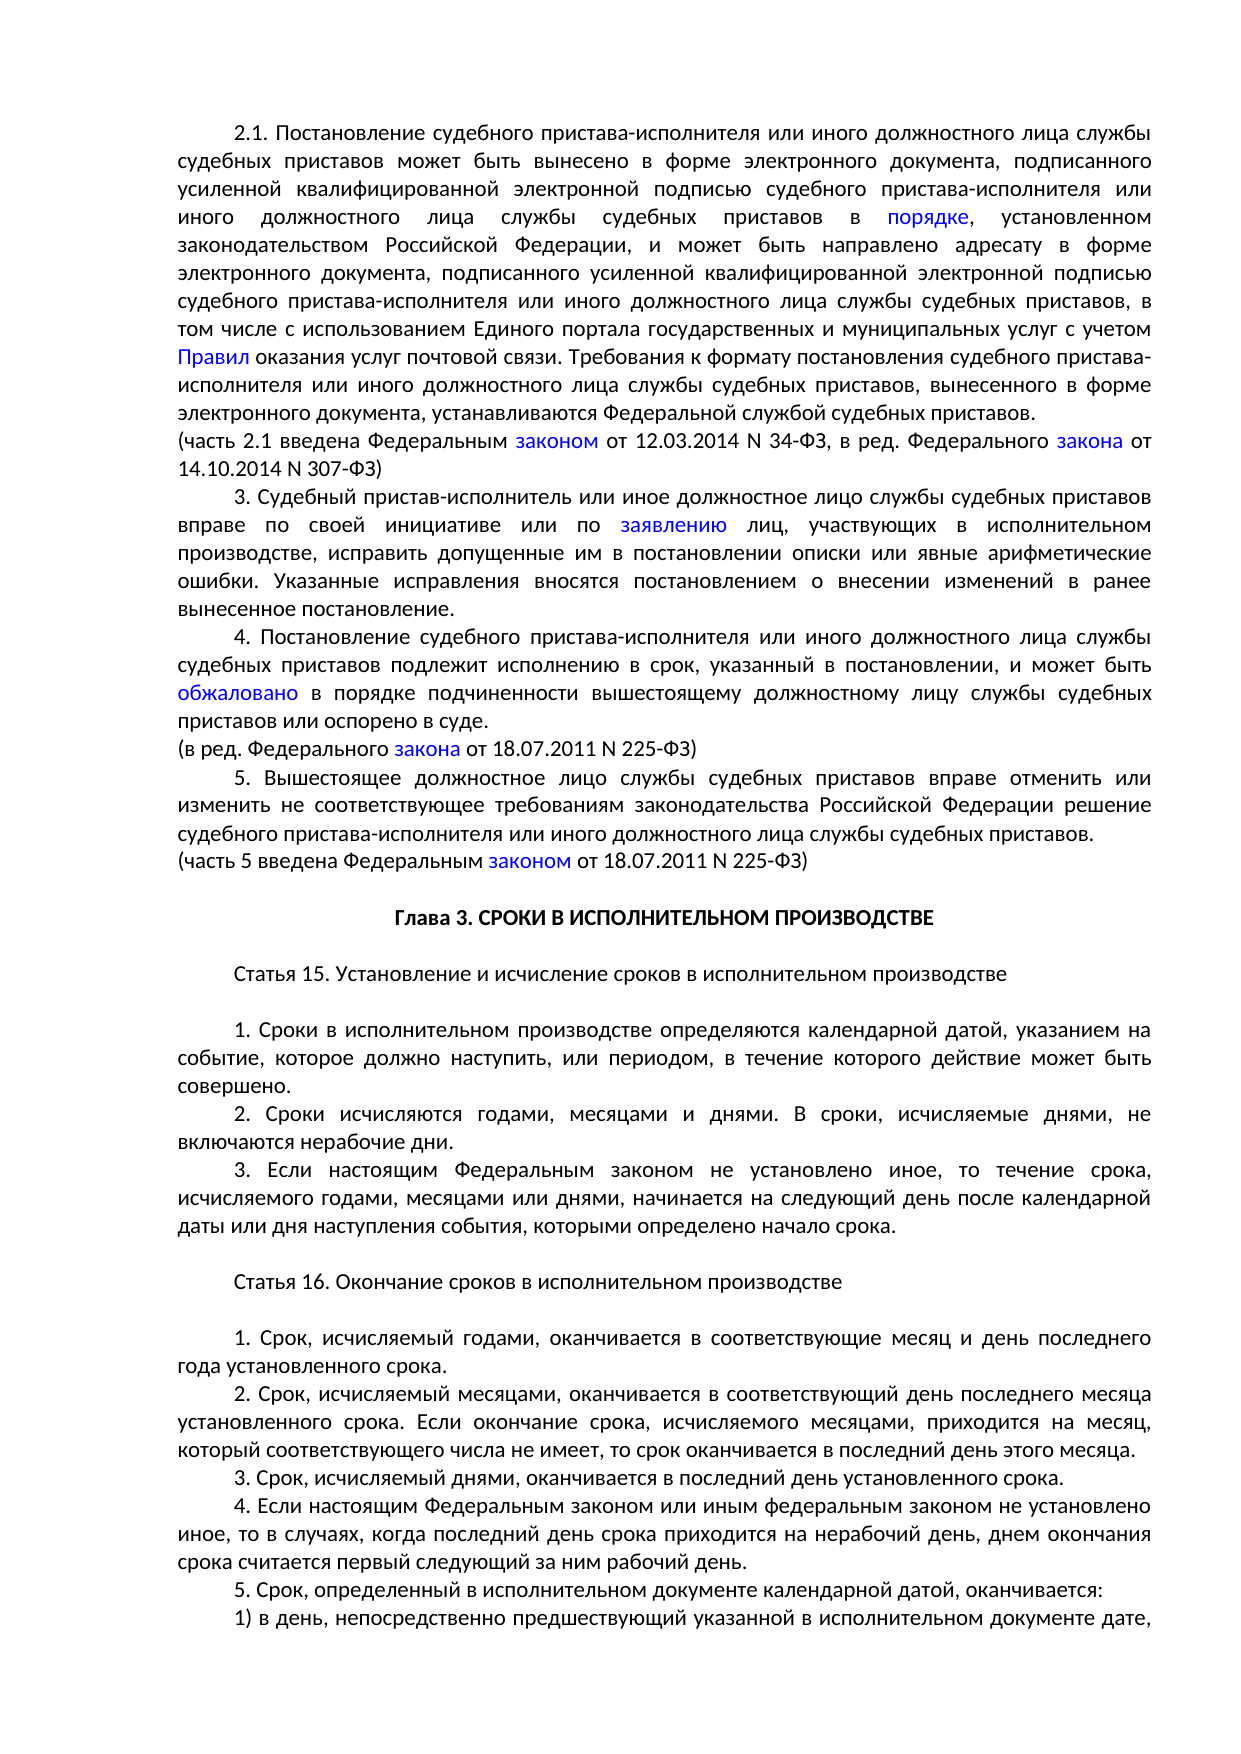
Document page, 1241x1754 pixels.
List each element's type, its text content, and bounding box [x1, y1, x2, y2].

text Статья 15. Установление и исчисление сроков в исполнительном производстве [177, 959, 1152, 987]
text 1. Сроки в исполнительном производстве определяются календарной датой, указанием на событие, которое должно наступить, или периодом, в течение которого действие может быть совершено. [177, 1015, 1152, 1099]
text 2.1. Постановление судебного пристава-исполнителя или иного должностного лица службы судебных приставов может быть вынесено в форме электронного документа, подписанного усиленной квалифицированной электронной подписью судебного пристава-исполнителя или иного должностного лица службы судебных приставов в порядке, установленном законодательством Российской Федерации, и может быть направлено адресату в форме электронного документа, подписанного усиленной квалифицированной электронной подписью судебного пристава-исполнителя или иного должностного лица службы судебных приставов, в том числе с использованием Единого портала государственных и муниципальных услуг с учетом Правил оказания услуг почтовой связи. Требования к формату постановления судебного пристава-исполнителя или иного должностного лица службы судебных приставов, вынесенного в форме электронного документа, устанавливаются Федеральной службой судебных приставов. [177, 118, 1152, 426]
text 3. Срок, исчисляемый днями, оканчивается в последний день установленного срока. [177, 1463, 1152, 1491]
text Статья 16. Окончание сроков в исполнительном производстве [177, 1267, 1152, 1295]
text 2. Срок, исчисляемый месяцами, оканчивается в соответствующий день последнего месяца установленного срока. Если окончание срока, исчисляемого месяцами, приходится на месяц, который соответствующего числа не имеет, то срок оканчивается в последний день этого месяца. [177, 1379, 1152, 1463]
text (в ред. Федерального закона от 18.07.2011 N 225-ФЗ) [177, 734, 1152, 763]
text 4. Если настоящим Федеральным законом или иным федеральным законом не установлено иное, то в случаях, когда последний день срока приходится на нерабочий день, днем окончания срока считается первый следующий за ним рабочий день. [177, 1491, 1152, 1575]
text 1. Срок, исчисляемый годами, оканчивается в соответствующие месяц и день последнего года установленного срока. [177, 1323, 1152, 1379]
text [177, 1603, 1152, 1631]
text 2. Сроки исчисляются годами, месяцами и днями. В сроки, исчисляемые днями, не включаются нерабочие дни. [177, 1099, 1152, 1155]
text (часть 5 введена Федеральным законом от 18.07.2011 N 225-ФЗ) [177, 847, 1152, 875]
text 3. Если настоящим Федеральным законом не установлено иное, то течение срока, исчисляемого годами, месяцами или днями, начинается на следующий день после календарной даты или дня наступления события, которыми определено начало срока. [177, 1155, 1152, 1239]
text 5. Вышестоящее должностное лицо службы судебных приставов вправе отменить или изменить не соответствующее требованиям законодательства Российской Федерации решение судебного пристава-исполнителя или иного должностного лица службы судебных приставов. [177, 763, 1152, 847]
text (часть 2.1 введена Федеральным законом от 12.03.2014 N 34-ФЗ, в ред. Федерального закона от 14.10.2014 N 307-ФЗ) [177, 426, 1152, 482]
text 5. Срок, определенный в исполнительном документе календарной датой, оканчивается: [177, 1575, 1152, 1603]
text 3. Судебный пристав-исполнитель или иное должностное лицо службы судебных приставов вправе по своей инициативе или по заявлению лиц, участвующих в исполнительном производстве, исправить допущенные им в постановлении описки или явные арифметические ошибки. Указанные исправления вносятся постановлением о внесении изменений в ранее вынесенное постановление. [177, 482, 1152, 622]
text 4. Постановление судебного пристава-исполнителя или иного должностного лица службы судебных приставов подлежит исполнению в срок, указанный в постановлении, и может быть обжаловано в порядке подчиненности вышестоящему должностному лицу службы судебных приставов или оспорено в суде. [177, 622, 1152, 734]
text Глава 3. СРОКИ В ИСПОЛНИТЕЛЬНОМ ПРОИЗВОДСТВЕ [177, 903, 1152, 931]
